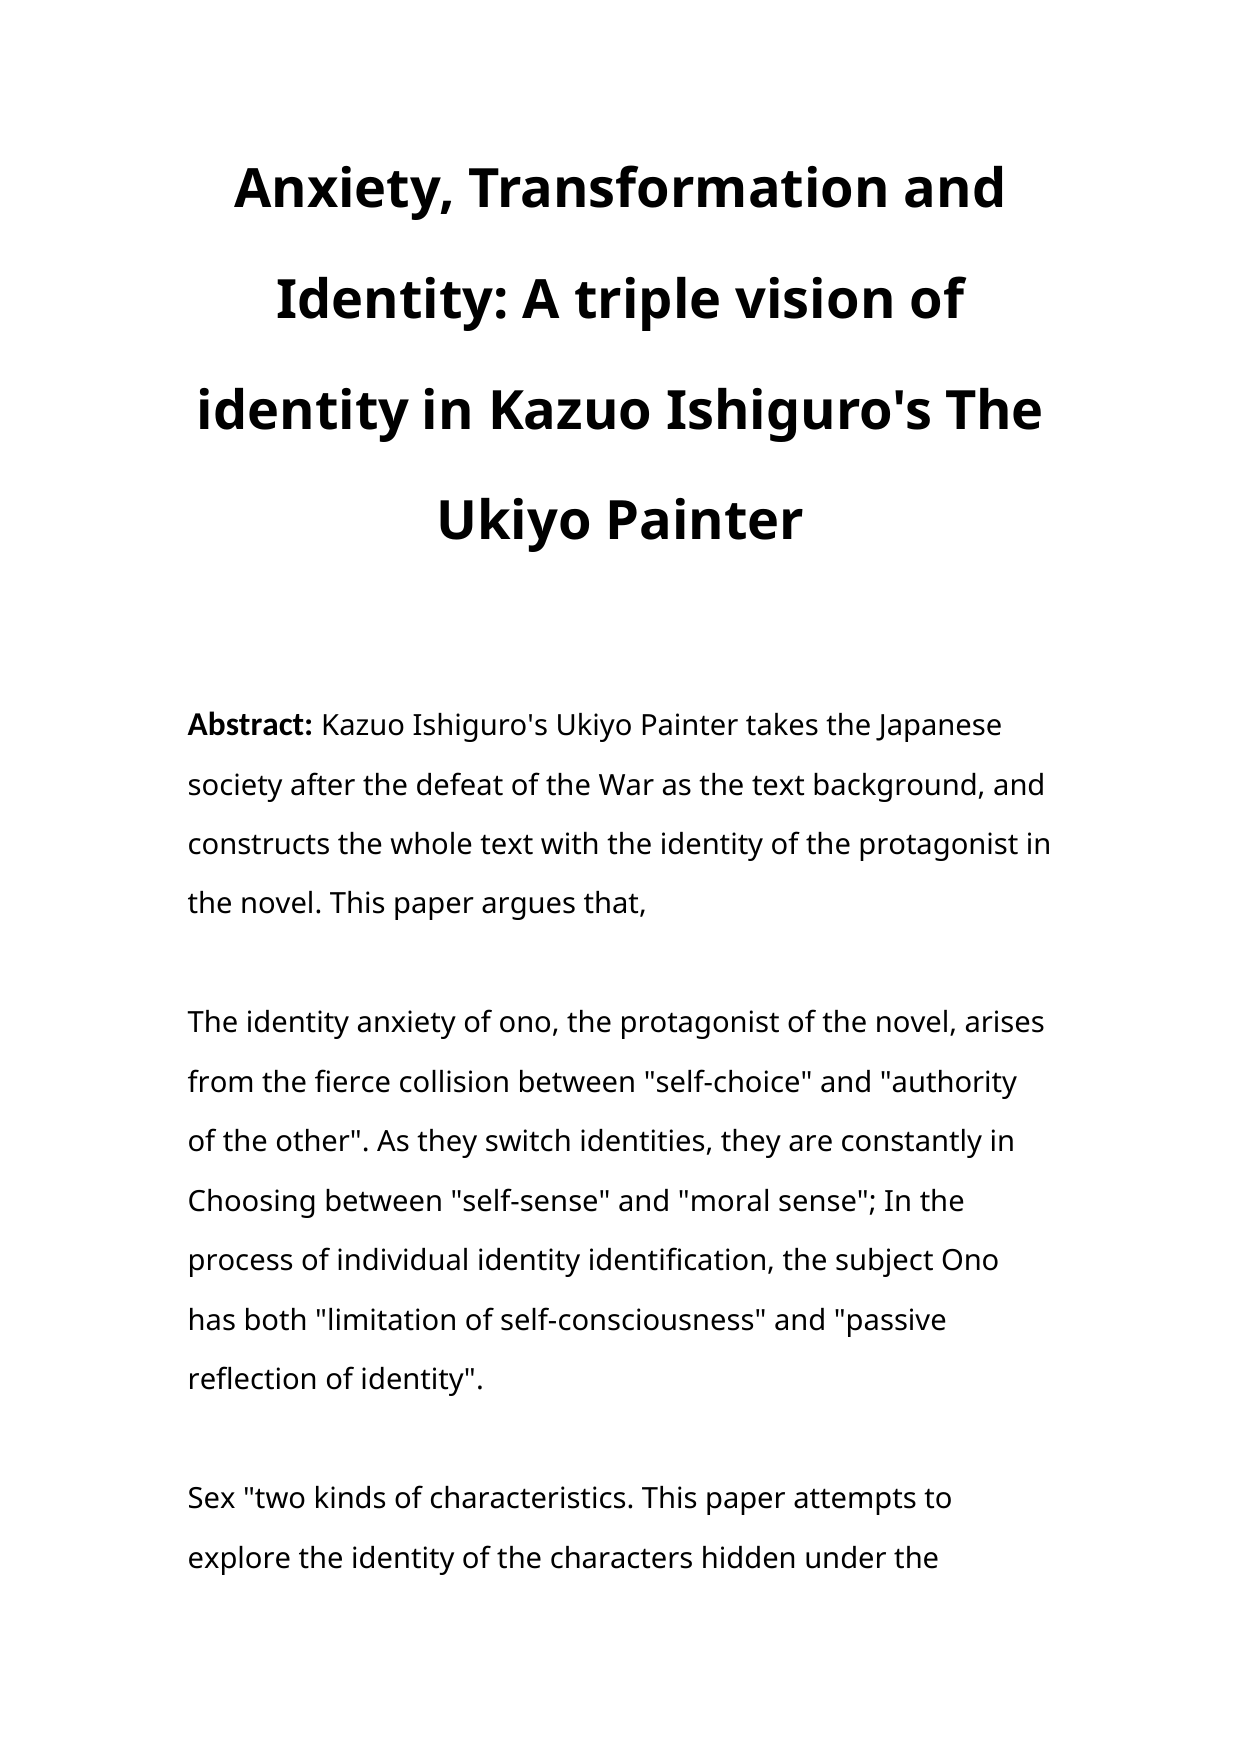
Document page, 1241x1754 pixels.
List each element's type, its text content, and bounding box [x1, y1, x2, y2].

text The identity anxiety of ono, the protagonist of the novel, arises from the fierce collision between "self-choice" and "authority of the other". As they switch identities, they are constantly in [187, 1002, 1053, 1160]
text Choosing between "self-sense" and "moral sense"; In the process of individual identity identification, the subject Ono has both "limitation of self-consciousness" and "passive reflection of identity". [187, 1180, 1053, 1398]
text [187, 1478, 1053, 1577]
text Abstract: Kazuo Ishiguro's Ukiyo Painter takes the Japanese society after the defeat of the War as the text background, and constructs the whole text with the identity of the protagonist in the novel. This paper argues that, [187, 703, 1053, 922]
text Anxiety, Transformation and Identity: A triple vision of identity in Kazuo Ishiguro's The Ukiyo Painter [187, 150, 1053, 556]
